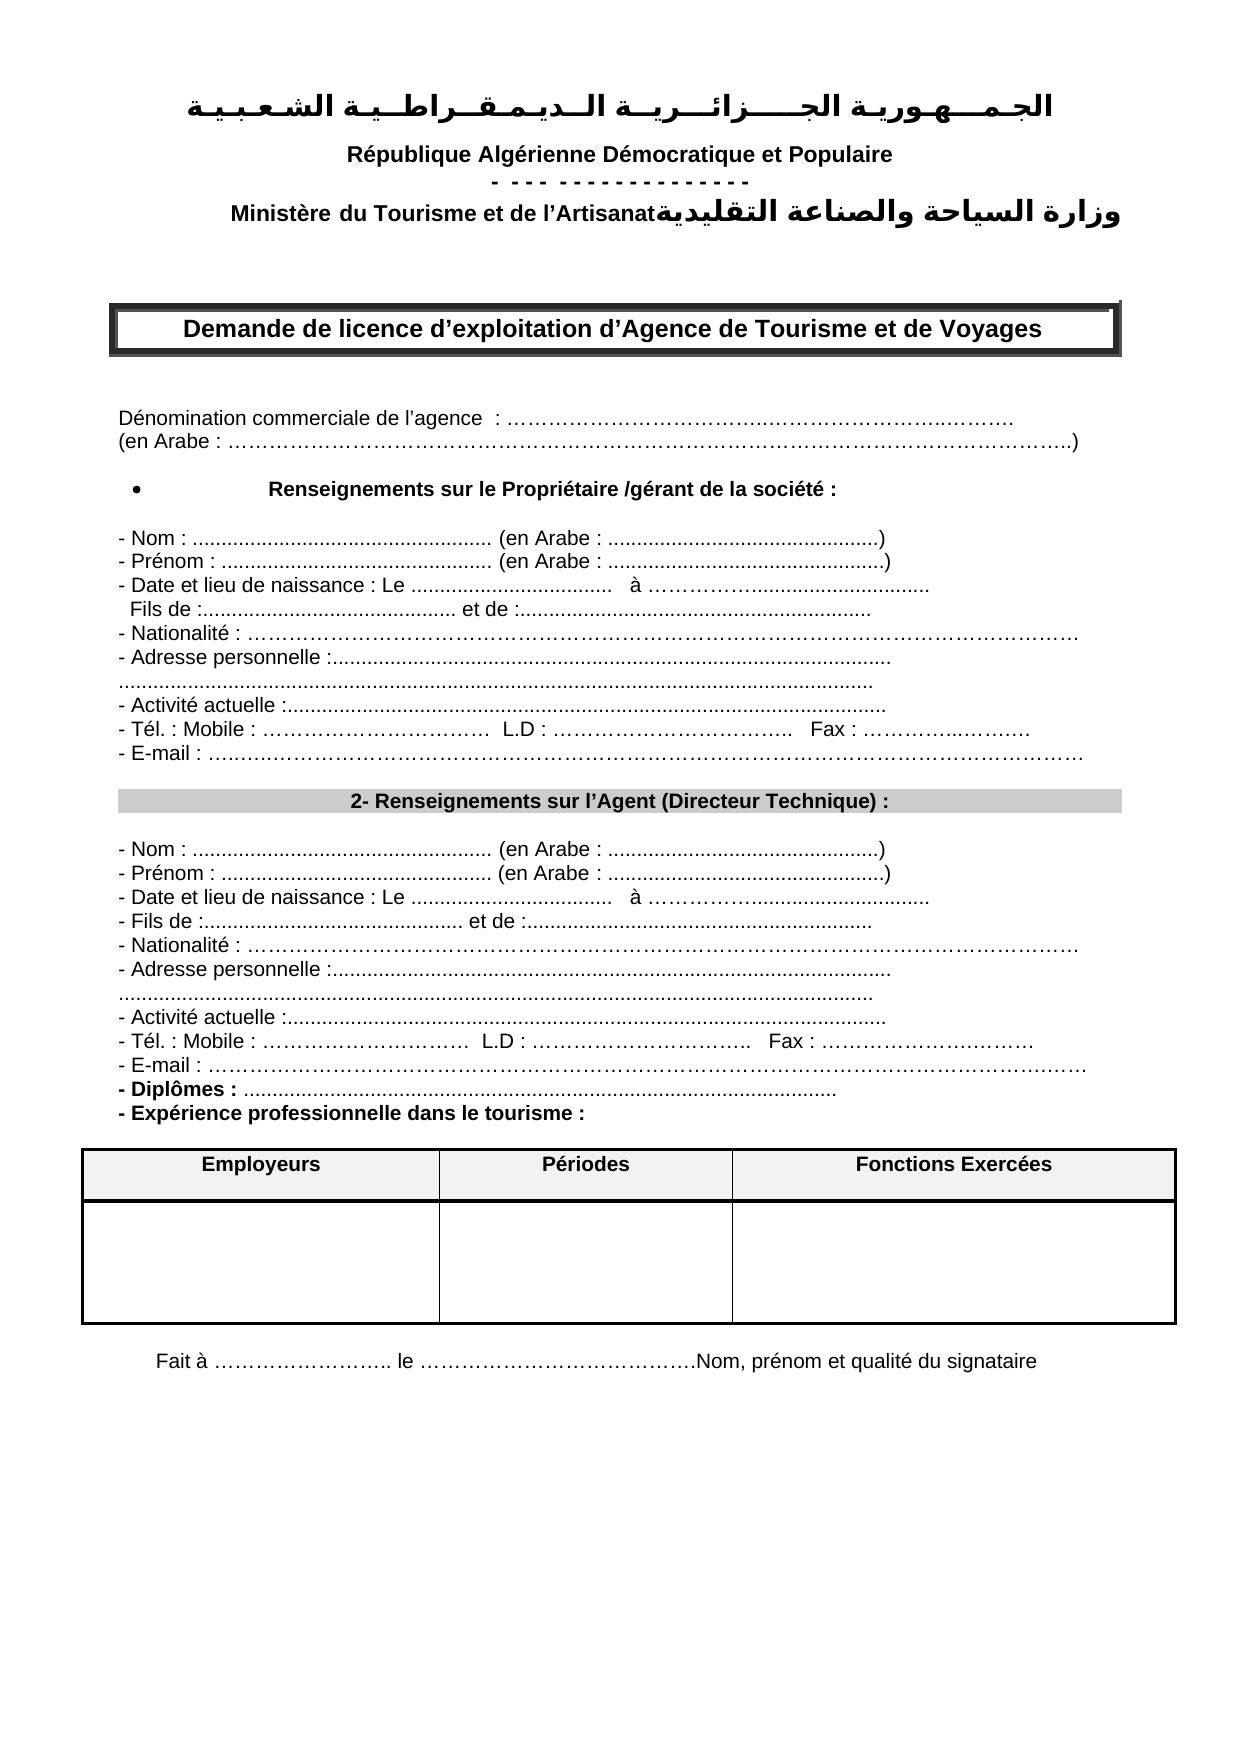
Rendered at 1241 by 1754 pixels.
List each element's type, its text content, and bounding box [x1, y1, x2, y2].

table_cell [733, 1203, 1174, 1322]
text - Activité actuelle :........................................................................................................ [118, 693, 1122, 717]
text République Algérienne Démocratique et Populaire [118, 141, 1122, 168]
text - Date et lieu de naissance : Le ................................... à ……………............................... [118, 885, 1122, 909]
text - Adresse personnelle :................................................................................................. [118, 645, 1122, 669]
text Fait à …………………….. le ………………………………….Nom, prénom et qualité du signataire [156, 1349, 1122, 1373]
text Fils de :............................................ et de :............................................................. [118, 597, 1122, 621]
text - E-mail : …..…..……………………………………………………………………………………………………… [118, 741, 1122, 765]
text ................................................................................................................................... [118, 669, 1122, 693]
text - Nationalité : ………………………………………………………………………………………………………… [118, 621, 1122, 645]
text - Tél. : Mobile : …………………………… L.D : …………………………….. Fax : …………...…….… [118, 717, 1122, 741]
text - E-mail : ………………………………………………………………………………………………………….…… [118, 1052, 1122, 1076]
table_header Employeurs [84, 1151, 439, 1199]
text - Fils de :............................................. et de :............................................................ [118, 909, 1122, 933]
text وزارة السياحة والصناعة التقليديةMinistère du Tourisme et de l’Artisanat [118, 194, 1122, 228]
table_cell [84, 1203, 439, 1322]
text - Activité actuelle :........................................................................................................ [118, 1004, 1122, 1028]
table_cell [440, 1203, 732, 1322]
text - Diplômes : ....................................................................................................... [118, 1076, 1122, 1100]
text - Adresse personnelle :................................................................................................. [118, 957, 1122, 981]
text ................................................................................................................................... [118, 981, 1122, 1004]
text - Tél. : Mobile : ………………………… L.D : ………………………….. Fax : ………………….……… [118, 1028, 1122, 1052]
list Renseignements sur le Propriétaire /gérant de la société : [133, 477, 1122, 501]
text 2- Renseignements sur l’Agent (Directeur Technique) : [118, 789, 1122, 813]
text - Date et lieu de naissance : Le ................................... à ……………............................... [118, 573, 1122, 597]
text - Expérience professionnelle dans le tourisme : [118, 1100, 1122, 1124]
text - Nom : .................................................... (en Arabe : ...............................................) [118, 837, 1122, 861]
text Demande de licence d’exploitation d’Agence de Tourisme et de Voyages [118, 312, 1109, 345]
table_header Périodes [440, 1151, 732, 1199]
text Dénomination commerciale de l’agence : ………………………………..……………………..………. [118, 405, 1122, 429]
text الجـمـــهـوريـة الجـــــزائـــريــة الــديـمـقــراطــيـة الشـعـبـيـة [118, 89, 1122, 122]
text - Prénom : ............................................... (en Arabe : ................................................) [118, 861, 1122, 885]
text (en Arabe : …………………………………………………………………………………………………………..) [118, 429, 1122, 453]
text - Nom : .................................................... (en Arabe : ...............................................) [118, 525, 1122, 549]
table_header Fonctions Exercées [733, 1151, 1174, 1199]
text - - - - - - - - - - - - - - - - - - [118, 168, 1122, 194]
text - Prénom : ............................................... (en Arabe : ................................................) [118, 549, 1122, 573]
text - Nationalité : ………………………………………………………………………………………………………… [118, 933, 1122, 957]
